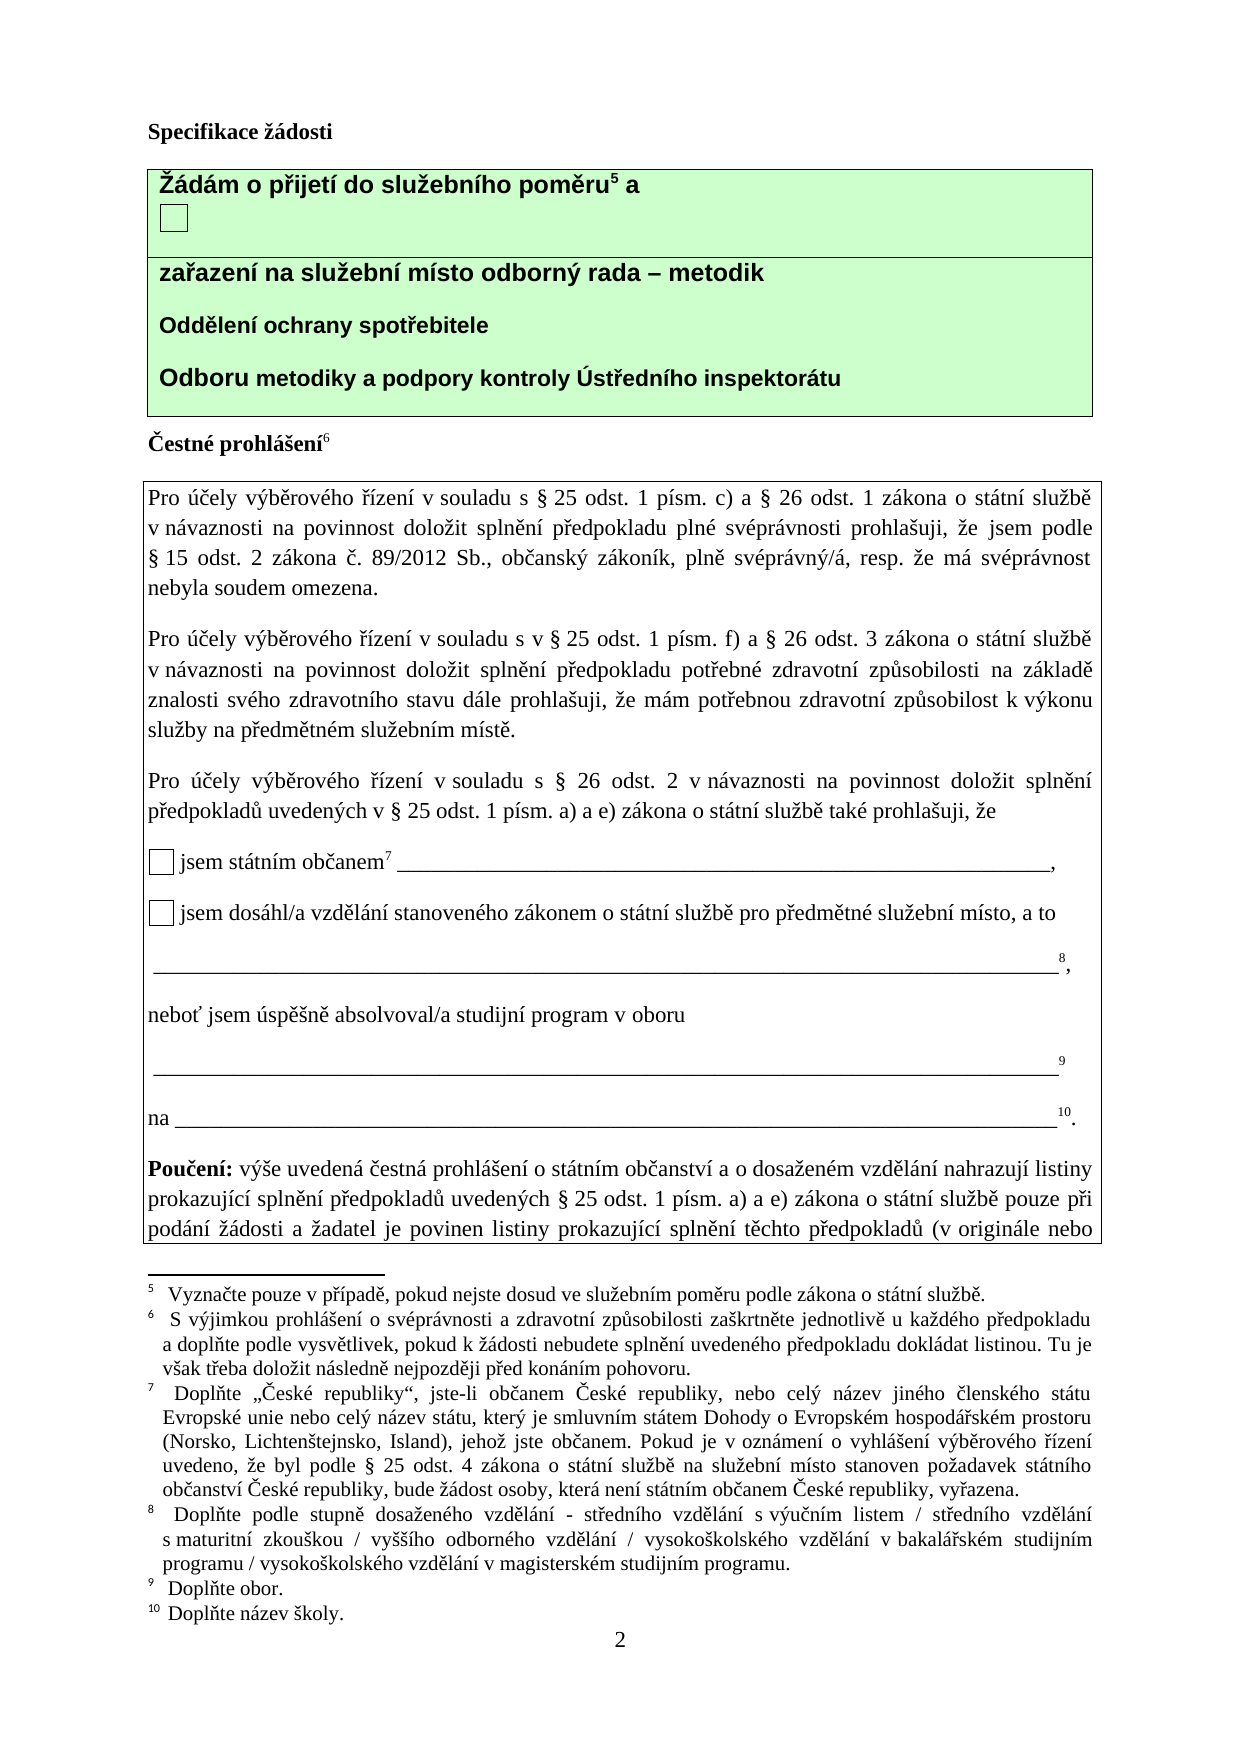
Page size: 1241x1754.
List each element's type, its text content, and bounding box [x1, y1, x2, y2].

text Pro účely výběrového řízení v souladu s § 26 odst. 2 v návaznosti na povinnost doložit splnění předpokladů uvedených v § 25 odst. 1 písm. a) a e) zákona o státní službě také prohlašuji, že [144, 764, 1101, 824]
text jsem státním občanem _________________________________________________________, [144, 845, 1101, 875]
text _______________________________________________________________________________, [144, 947, 1101, 977]
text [144, 1151, 1101, 1243]
text neboť jsem úspěšně absolvoval/a studijní program v oboru [144, 998, 1101, 1028]
text Specifikace žádosti [148, 118, 1092, 144]
text Pro účely výběrového řízení v souladu s § 25 odst. 1 písm. c) a § 26 odst. 1 zákona o státní službě v návaznosti na povinnost doložit splnění předpokladu plné svéprávnosti prohlašuji, že jsem podle § 15 odst. 2 zákona č. 89/2012 Sb., občanský zákoník, plně svéprávný/á, resp. že má svéprávnost nebyla soudem omezena. [144, 482, 1101, 601]
text Čestné prohlášení [148, 429, 1092, 456]
text jsem dosáhl/a vzdělání stanoveného zákonem o státní službě pro předmětné služební místo, a to [144, 896, 1101, 926]
text na _____________________________________________________________________________. [144, 1100, 1101, 1130]
table_header Žádám o přijetí do služebního poměru a [148, 170, 1092, 257]
text _______________________________________________________________________________ [144, 1049, 1101, 1079]
table_cell zařazení na služební místo odborný rada – metodik Oddělení ochrany spotřebitele Odboru metodiky a podpory kontroly Ústředního inspektorátu [148, 258, 1092, 416]
text Pro účely výběrového řízení v souladu s v § 25 odst. 1 písm. f) a § 26 odst. 3 zákona o státní službě v návaznosti na povinnost doložit splnění předpokladu potřebné zdravotní způsobilosti na základě znalosti svého zdravotního stavu dále prohlašuji, že mám potřebnou zdravotní způsobilost k výkonu služby na předmětném služebním místě. [144, 622, 1101, 742]
